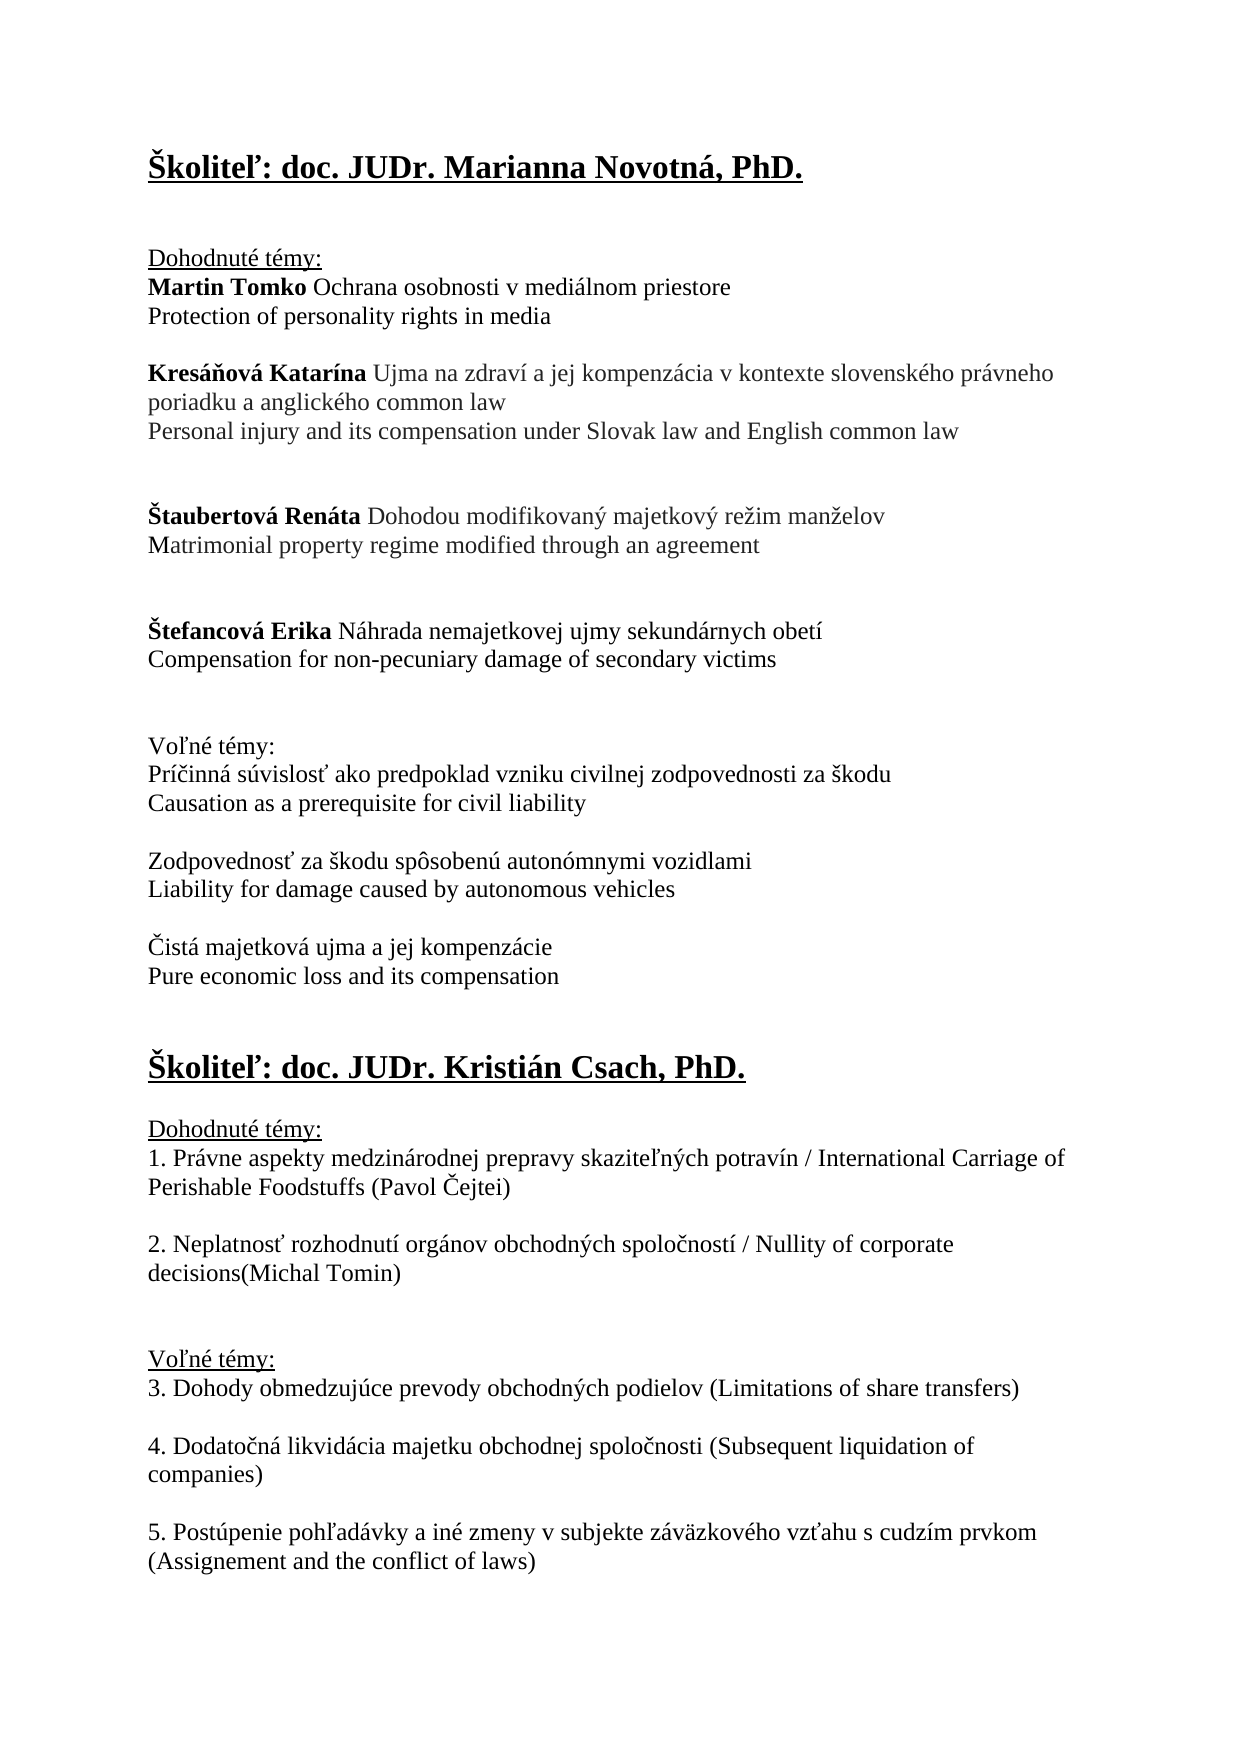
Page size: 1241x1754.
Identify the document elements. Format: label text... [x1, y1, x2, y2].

text Príčinná súvislosť ako predpoklad vzniku civilnej zodpovednosti za škodu [148, 759, 1093, 788]
text Liability for damage caused by autonomous vehicles [148, 874, 1093, 903]
text Štefancová Erika Náhrada nemajetkovej ujmy sekundárnych obetí [148, 616, 1093, 644]
text Zodpovednosť za škodu spôsobenú autonómnymi vozidlami [148, 846, 1093, 874]
text 3. Dohody obmedzujúce prevody obchodných podielov (Limitations of share transfers) [148, 1373, 1093, 1402]
text Štaubertová Renáta Dohodou modifikovaný majetkový režim manželov [148, 501, 1093, 530]
text 4. Dodatočná likvidácia majetku obchodnej spoločnosti (Subsequent liquidation of companies) [148, 1402, 1093, 1488]
text 1. Právne aspekty medzinárodnej prepravy skaziteľných potravín / International Carriage of Perishable Foodstuffs (Pavol Čejtei) [148, 1143, 1093, 1201]
text Dohodnuté témy: [148, 1114, 1093, 1143]
text Compensation for non-pecuniary damage of secondary victims [148, 644, 1093, 673]
text 2. Neplatnosť rozhodnutí orgánov obchodných spoločností / Nullity of corporate decisions(Michal Tomin) [148, 1201, 1093, 1287]
text 5. Postúpenie pohľadávky a iné zmeny v subjekte záväzkového vzťahu s cudzím prvkom (Assignement and the conflict of laws) [148, 1488, 1093, 1574]
text Protection of personality rights in media [148, 301, 1093, 330]
text Voľné témy: [148, 1316, 1093, 1373]
text Pure economic loss and its compensation [148, 961, 1093, 989]
text Školiteľ: doc. JUDr. Kristián Csach, PhD. [148, 1047, 1093, 1086]
text Kresáňová Katarína Ujma na zdraví a jej kompenzácia v kontexte slovenského právneho poriadku a anglického common law [148, 358, 1093, 416]
text Čistá majetková ujma a jej kompenzácie [148, 932, 1093, 961]
text Voľné témy: [148, 731, 1093, 759]
text Martin Tomko Ochrana osobnosti v mediálnom priestore [148, 272, 1093, 301]
text Matrimonial property regime modified through an agreement [148, 530, 1093, 559]
text Dohodnuté témy: [148, 243, 1093, 272]
text Personal injury and its compensation under Slovak law and English common law [148, 416, 1093, 445]
text Školiteľ: doc. JUDr. Marianna Novotná, PhD. [148, 148, 1093, 186]
text Causation as a prerequisite for civil liability [148, 788, 1093, 817]
